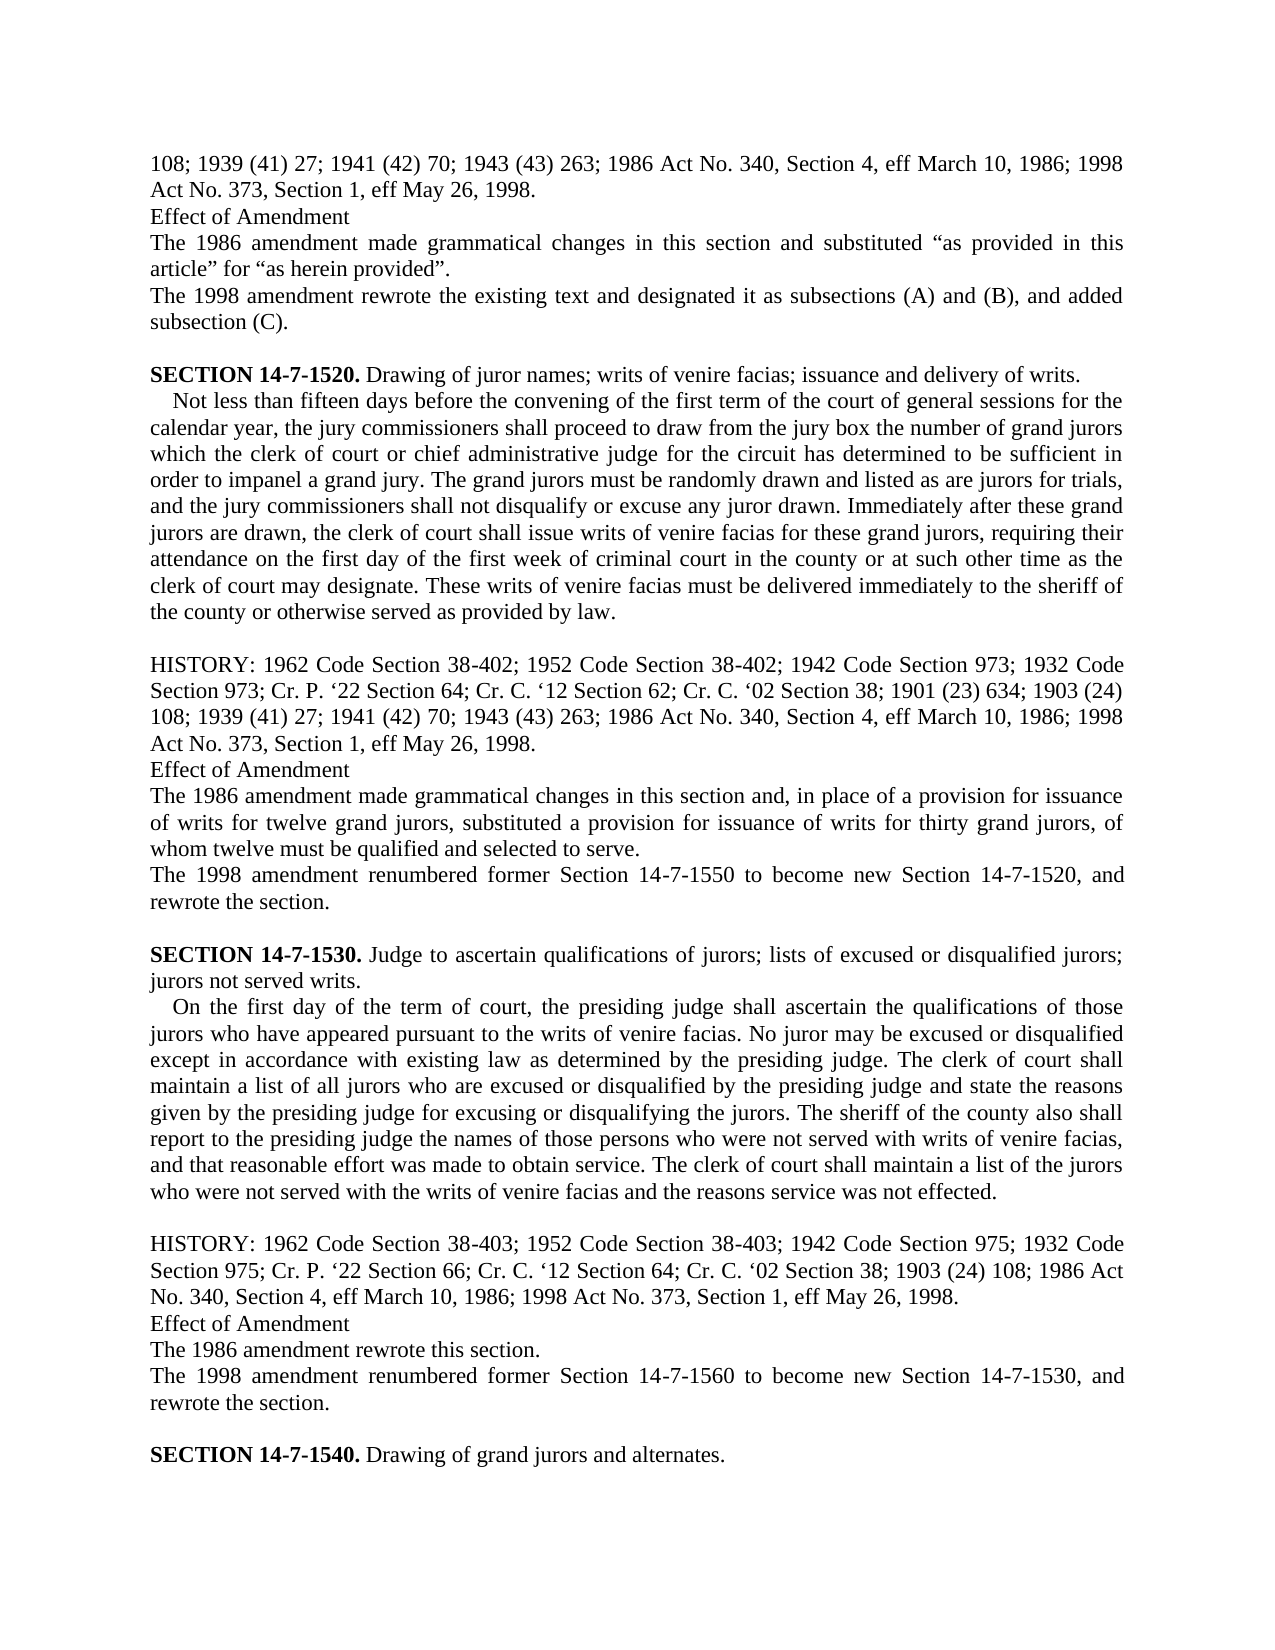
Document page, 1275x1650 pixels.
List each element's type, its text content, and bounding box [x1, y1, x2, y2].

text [150, 150, 1125, 203]
text The 1986 amendment made grammatical changes in this section and, in place of a provision for issuance of writs for twelve grand jurors, substituted a provision for issuance of writs for thirty grand jurors, of whom twelve must be qualified and selected to serve. [150, 782, 1125, 862]
text SECTION 14-7-1540. Drawing of grand jurors and alternates. [150, 1441, 1125, 1468]
text The 1986 amendment made grammatical changes in this section and substituted “as provided in this article” for “as herein provided”. [150, 229, 1125, 282]
text The 1998 amendment renumbered former Section 14-7-1550 to become new Section 14-7-1520, and rewrote the section. [150, 862, 1125, 914]
text The 1998 amendment rewrote the existing text and designated it as subsections (A) and (B), and added subsection (C). [150, 282, 1125, 334]
text SECTION 14-7-1530. Judge to ascertain qualifications of jurors; lists of excused or disqualified jurors; jurors not served writs. [150, 941, 1125, 993]
text On the first day of the term of court, the presiding judge shall ascertain the qualifications of those jurors who have appeared pursuant to the writs of venire facias. No juror may be excused or disqualified except in accordance with existing law as determined by the presiding judge. The clerk of court shall maintain a list of all jurors who are excused or disqualified by the presiding judge and state the reasons given by the presiding judge for excusing or disqualifying the jurors. The sheriff of the county also shall report to the presiding judge the names of those persons who were not served with writs of venire facias, and that reasonable effort was made to obtain service. The clerk of court shall maintain a list of the jurors who were not served with the writs of venire facias and the reasons service was not effected. [150, 993, 1125, 1204]
text Not less than fifteen days before the convening of the first term of the court of general sessions for the calendar year, the jury commissioners shall proceed to draw from the jury box the number of grand jurors which the clerk of court or chief administrative judge for the circuit has determined to be sufficient in order to impanel a grand jury. The grand jurors must be randomly drawn and listed as are jurors for trials, and the jury commissioners shall not disqualify or excuse any juror drawn. Immediately after these grand jurors are drawn, the clerk of court shall issue writs of venire facias for these grand jurors, requiring their attendance on the first day of the first week of criminal court in the county or at such other time as the clerk of court may designate. These writs of venire facias must be delivered immediately to the sheriff of the county or otherwise served as provided by law. [150, 387, 1125, 624]
text Effect of Amendment [150, 203, 1125, 229]
text HISTORY: 1962 Code Section 38-402; 1952 Code Section 38-402; 1942 Code Section 973; 1932 Code Section 973; Cr. P. ‘22 Section 64; Cr. C. ‘12 Section 62; Cr. C. ‘02 Section 38; 1901 (23) 634; 1903 (24) 108; 1939 (41) 27; 1941 (42) 70; 1943 (43) 263; 1986 Act No. 340, Section 4, eff March 10, 1986; 1998 Act No. 373, Section 1, eff May 26, 1998. [150, 651, 1125, 756]
text Effect of Amendment [150, 756, 1125, 782]
text The 1998 amendment renumbered former Section 14-7-1560 to become new Section 14-7-1530, and rewrote the section. [150, 1362, 1125, 1415]
text HISTORY: 1962 Code Section 38-403; 1952 Code Section 38-403; 1942 Code Section 975; 1932 Code Section 975; Cr. P. ‘22 Section 66; Cr. C. ‘12 Section 64; Cr. C. ‘02 Section 38; 1903 (24) 108; 1986 Act No. 340, Section 4, eff March 10, 1986; 1998 Act No. 373, Section 1, eff May 26, 1998. [150, 1231, 1125, 1309]
text SECTION 14-7-1520. Drawing of juror names; writs of venire facias; issuance and delivery of writs. [150, 361, 1125, 387]
text The 1986 amendment rewrote this section. [150, 1336, 1125, 1362]
text Effect of Amendment [150, 1309, 1125, 1336]
